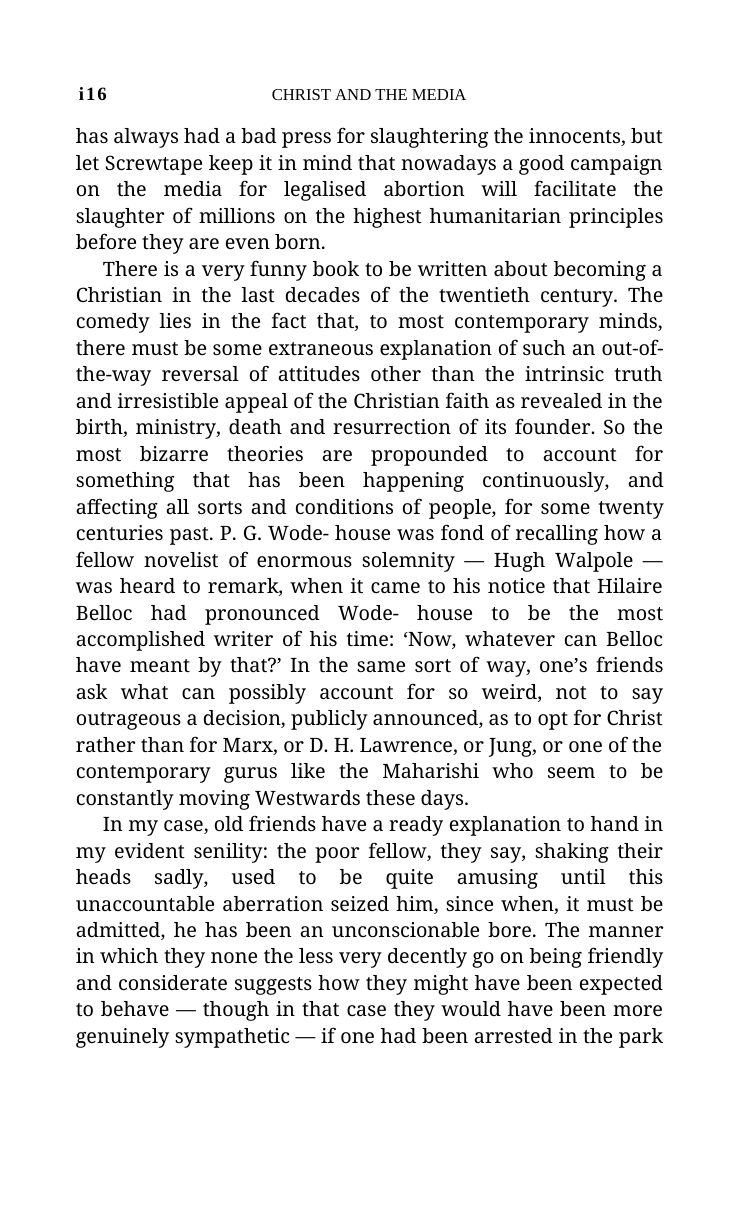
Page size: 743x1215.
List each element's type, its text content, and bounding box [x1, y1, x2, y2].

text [76, 122, 664, 255]
text There is a very funny book to be written about becoming a Christian in the last decades of the twentieth century. The comedy lies in the fact that, to most contemporary minds, there must be some extraneous explanation of such an out-of-the-way reversal of attitudes other than the intrinsic truth and irresistible appeal of the Christian faith as revealed in the birth, ministry, death and resurrection of its founder. So the most bizarre theories are propounded to account for something that has been happening continuously, and affecting all sorts and conditions of people, for some twenty centuries past. P. G. Wode- house was fond of recalling how a fellow novelist of enormous solemnity — Hugh Walpole — was heard to remark, when it came to his notice that Hilaire Belloc had pronounced Wode- house to be the most accomplished writer of his time: ‘Now, whatever can Belloc have meant by that?’ In the same sort of way, one’s friends ask what can possibly account for so weird, not to say outrageous a decision, publicly announced, as to opt for Christ rather than for Marx, or D. H. Lawrence, or Jung, or one of the contemporary gurus like the Maharishi who seem to be constantly moving Westwards these days. [76, 255, 664, 810]
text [76, 810, 664, 1048]
